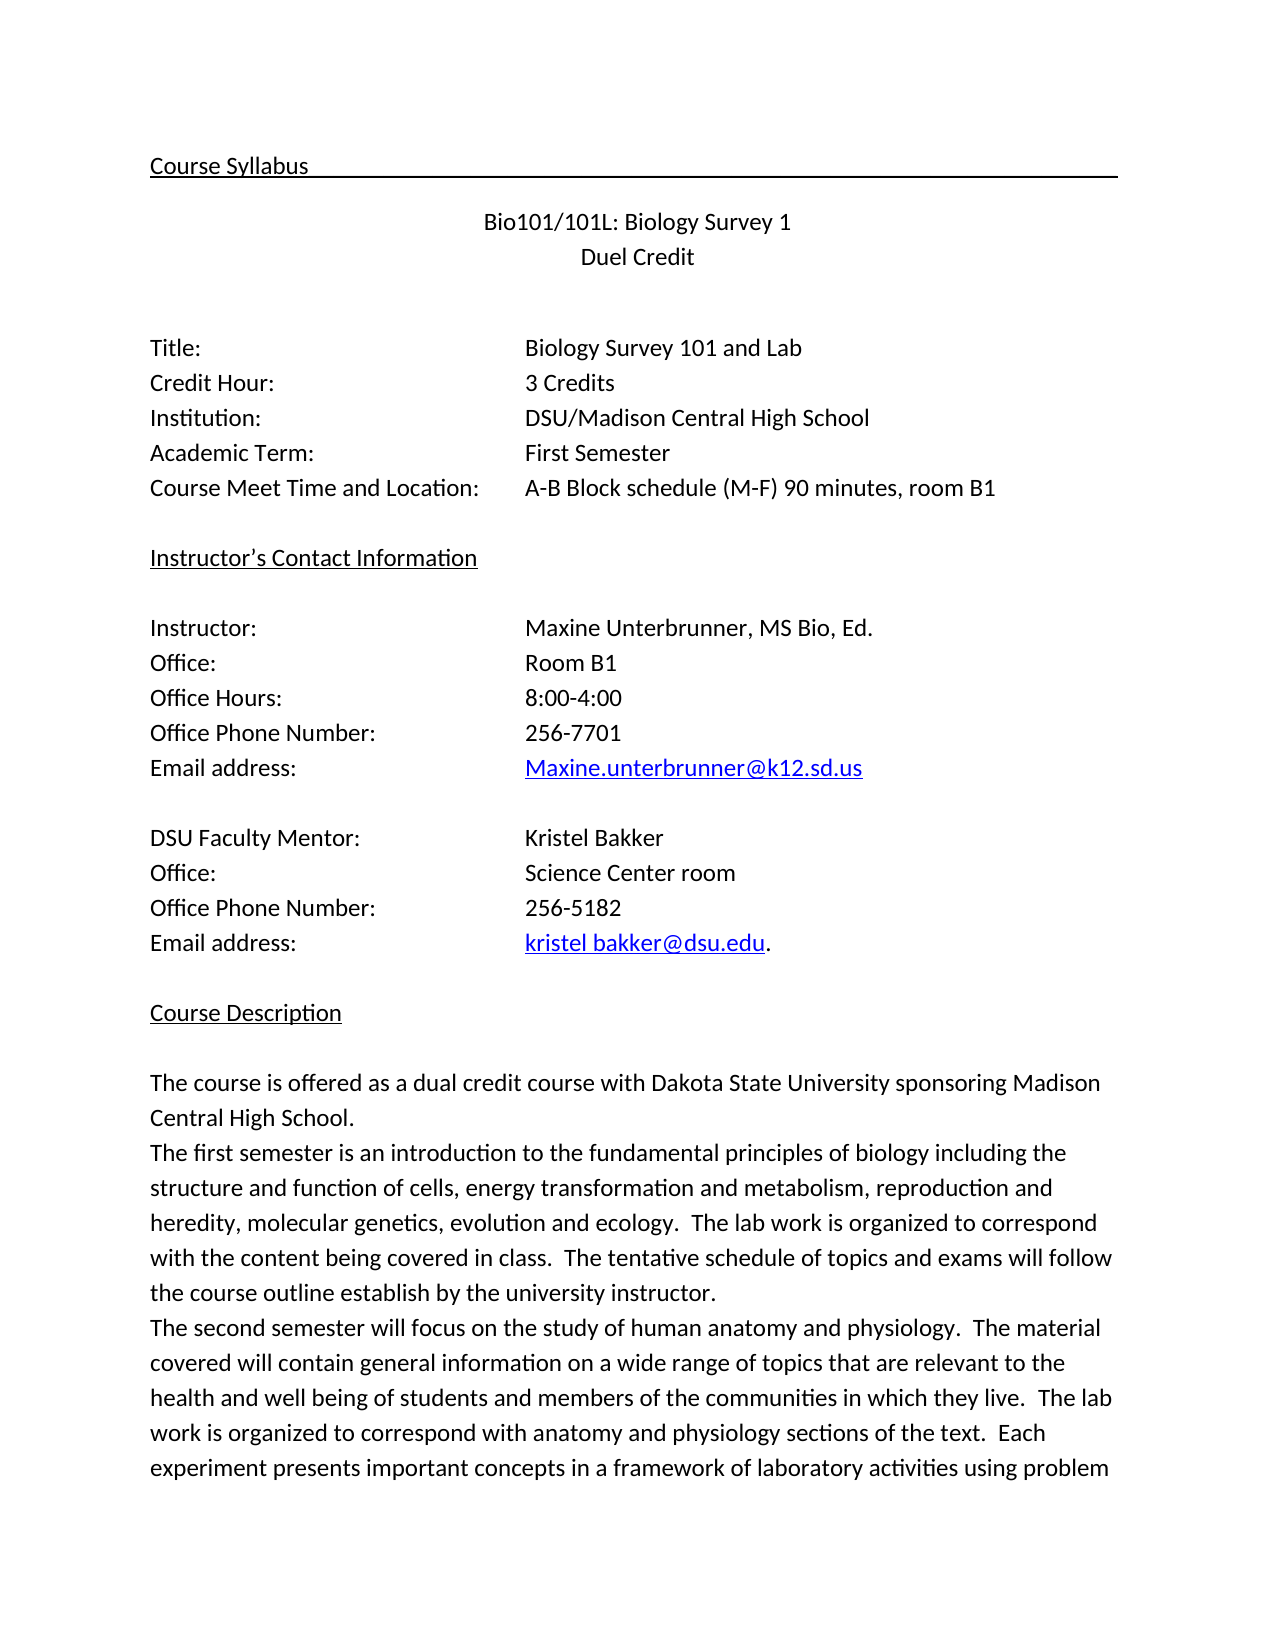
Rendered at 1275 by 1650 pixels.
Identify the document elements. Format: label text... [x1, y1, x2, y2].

text Email address: Maxine.unterbrunner@k12.sd.us [150, 752, 1125, 782]
text Course Meet Time and Location: A-B Block schedule (M-F) 90 minutes, room B1 [150, 472, 1125, 502]
text Credit Hour: 3 Credits [150, 367, 1125, 397]
text Email address: kristel bakker@dsu.edu. [150, 927, 1125, 957]
text Instructor’s Contact Information [150, 542, 1125, 572]
text Office Hours: 8:00-4:00 [150, 682, 1125, 712]
text Office: Room B1 [150, 647, 1125, 677]
text Office Phone Number: 256-5182 [150, 892, 1125, 922]
text Academic Term: First Semester [150, 437, 1125, 467]
text The first semester is an introduction to the fundamental principles of biology including the structure and function of cells, energy transformation and metabolism, reproduction and heredity, molecular genetics, evolution and ecology. The lab work is organized to correspond with the content being covered in class. The tentative schedule of topics and exams will follow the course outline establish by the university instructor. [150, 1137, 1125, 1307]
text Duel Credit [150, 241, 1125, 271]
text Bio101/101L: Biology Survey 1 [150, 206, 1125, 236]
text DSU Faculty Mentor: Kristel Bakker [150, 822, 1125, 852]
text Institution: DSU/Madison Central High School [150, 402, 1125, 432]
text Course Description [150, 997, 1125, 1027]
text Instructor: Maxine Unterbrunner, MS Bio, Ed. [150, 612, 1125, 642]
text Title: Biology Survey 101 and Lab [150, 332, 1125, 362]
text Office Phone Number: 256-7701 [150, 717, 1125, 747]
text The second semester will focus on the study of human anatomy and physiology. The material covered will contain general information on a wide range of topics that are relevant to the health and well being of students and members of the communities in which they live. The lab work is organized to correspond with anatomy and physiology sections of the text. Each experiment presents important concepts in a framework of laboratory activities using problem [150, 1312, 1125, 1482]
text Office: Science Center room [150, 857, 1125, 887]
text Course Syllabus_________________________________________________________________ [150, 150, 1125, 181]
text The course is offered as a dual credit course with Dakota State University sponsoring Madison Central High School. [150, 1067, 1125, 1132]
